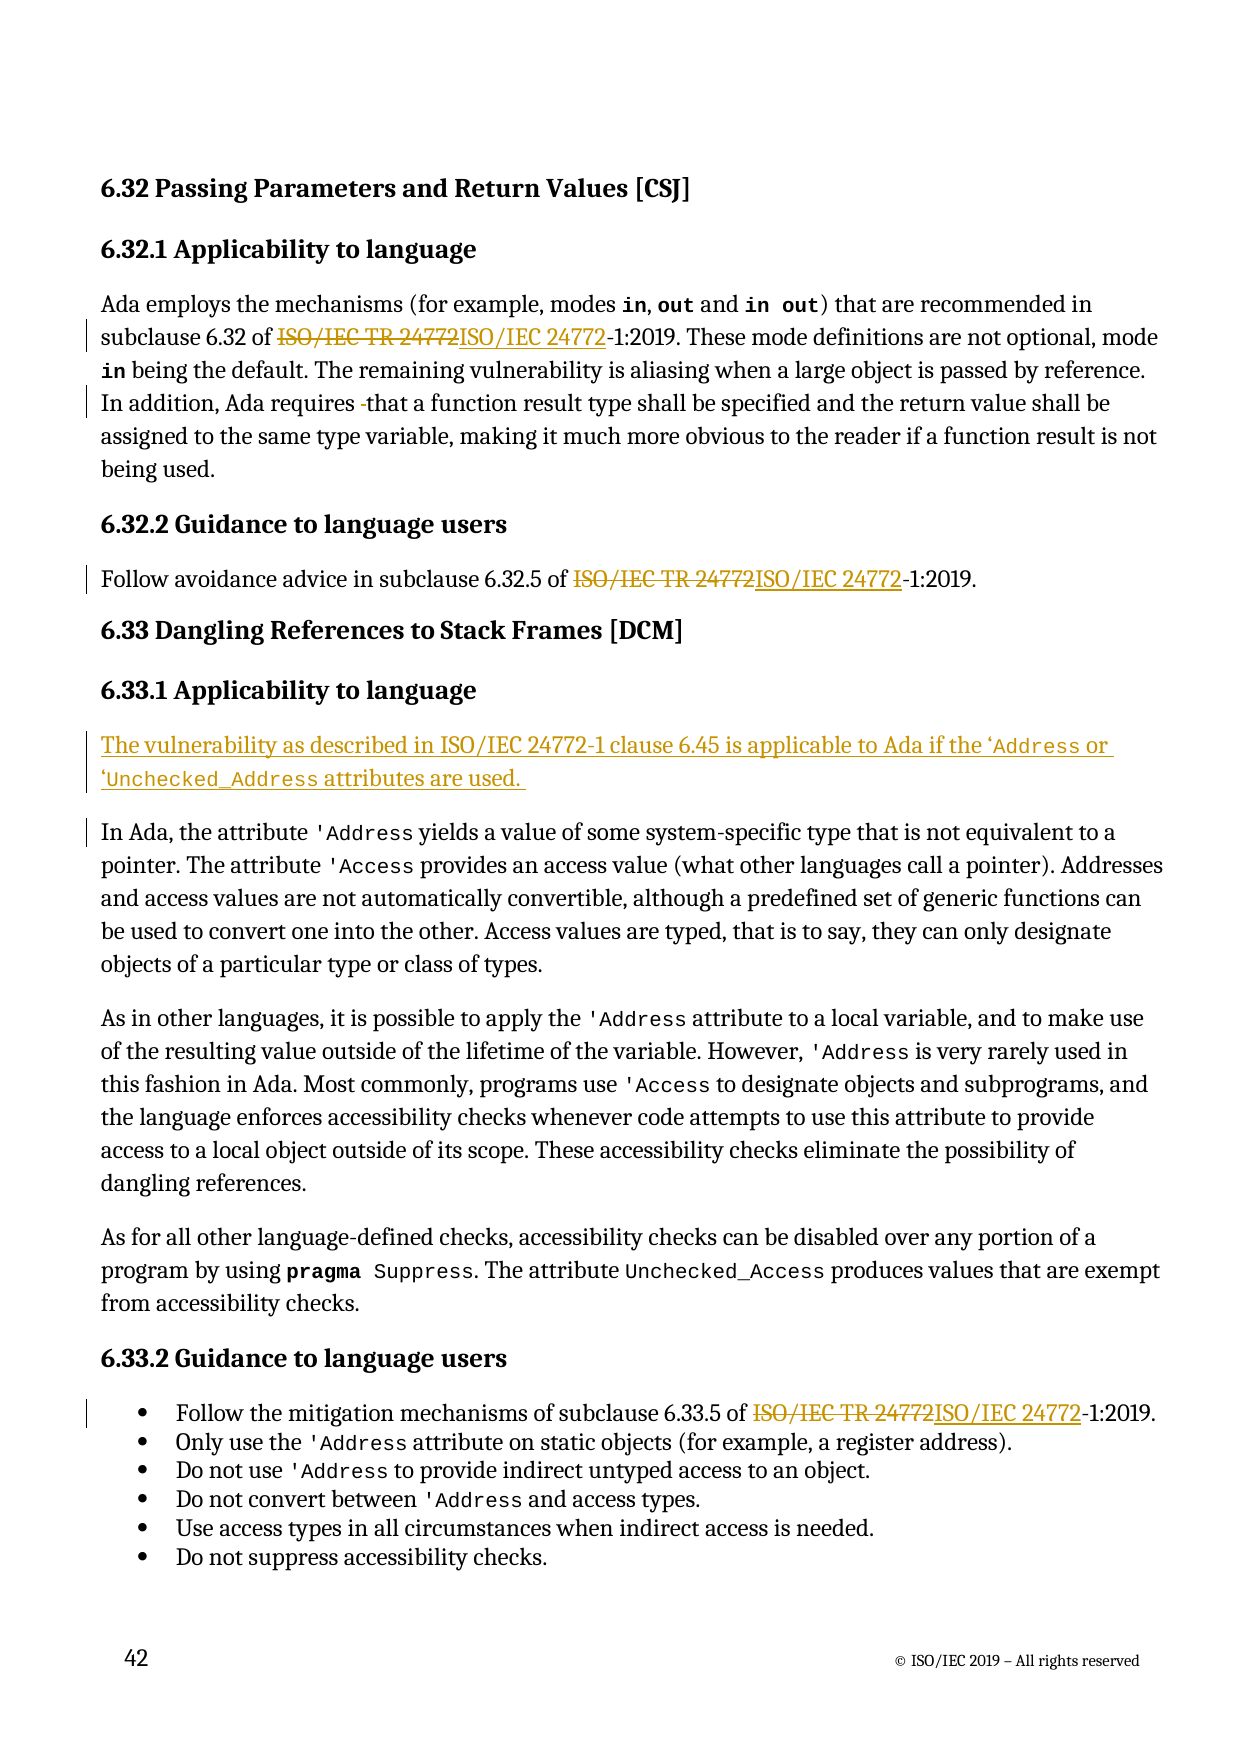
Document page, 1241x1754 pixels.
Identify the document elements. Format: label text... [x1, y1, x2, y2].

subtitle 6.33.1 Applicability to language [101, 675, 1164, 707]
text As for all other language-defined checks, accessibility checks can be disabled over any portion of a program by using pragma Suppress. The attribute Unchecked_Access produces values that are exempt from accessibility checks. [101, 1223, 1164, 1318]
text Follow avoidance advice in subclause 6.32.5 of -1:2019. [101, 565, 1164, 594]
list Use access types in all circumstances when indirect access is needed. [138, 1514, 1164, 1543]
list Only use the 'Address attribute on static objects (for example, a register address). [138, 1428, 1164, 1456]
text As in other languages, it is possible to apply the 'Address attribute to a local variable, and to make use of the resulting value outside of the lifetime of the variable. However, 'Address is very rarely used in this fashion in Ada. Most commonly, programs use 'Access to designate objects and subprograms, and the language enforces accessibility checks whenever code attempts to use this attribute to provide access to a local object outside of its scope. These accessibility checks eliminate the possibility of dangling references. [101, 1004, 1164, 1198]
subtitle 6.32.1 Applicability to language [101, 234, 1164, 265]
subtitle 6.33 Dangling References to Stack Frames [DCM] [101, 615, 1164, 646]
subtitle 6.33.2 Guidance to language users [101, 1343, 1164, 1374]
list Do not use 'Address to provide indirect untyped access to an object. [138, 1456, 1164, 1485]
text In Ada, the attribute 'Address yields a value of some system-specific type that is not equivalent to a pointer. The attribute 'Access provides an access value (what other languages call a pointer). Addresses and access values are not automatically convertible, although a predefined set of generic functions can be used to convert one into the other. Access values are typed, that is to say, they can only designate objects of a particular type or class of types. [101, 818, 1164, 979]
list Do not suppress accessibility checks. [138, 1543, 1164, 1571]
subtitle 6.32.2 Guidance to language users [101, 509, 1164, 540]
text Ada employs the mechanisms (for example, modes in, out and in out) that are recommended in subclause 6.32 of -1:2019. These mode definitions are not optional, mode in being the default. The remaining vulnerability is aliasing when a large object is passed by reference. In addition, Ada requires that a function result type shall be specified and the return value shall be assigned to the same type variable, making it much more obvious to the reader if a function result is not being used. [101, 290, 1164, 484]
list Follow the mitigation mechanisms of subclause 6.33.5 of -1:2019. [138, 1399, 1164, 1428]
subtitle 6.32 Passing Parameters and Return Values [CSJ] [101, 173, 1164, 205]
list Do not convert between 'Address and access types. [138, 1485, 1164, 1514]
